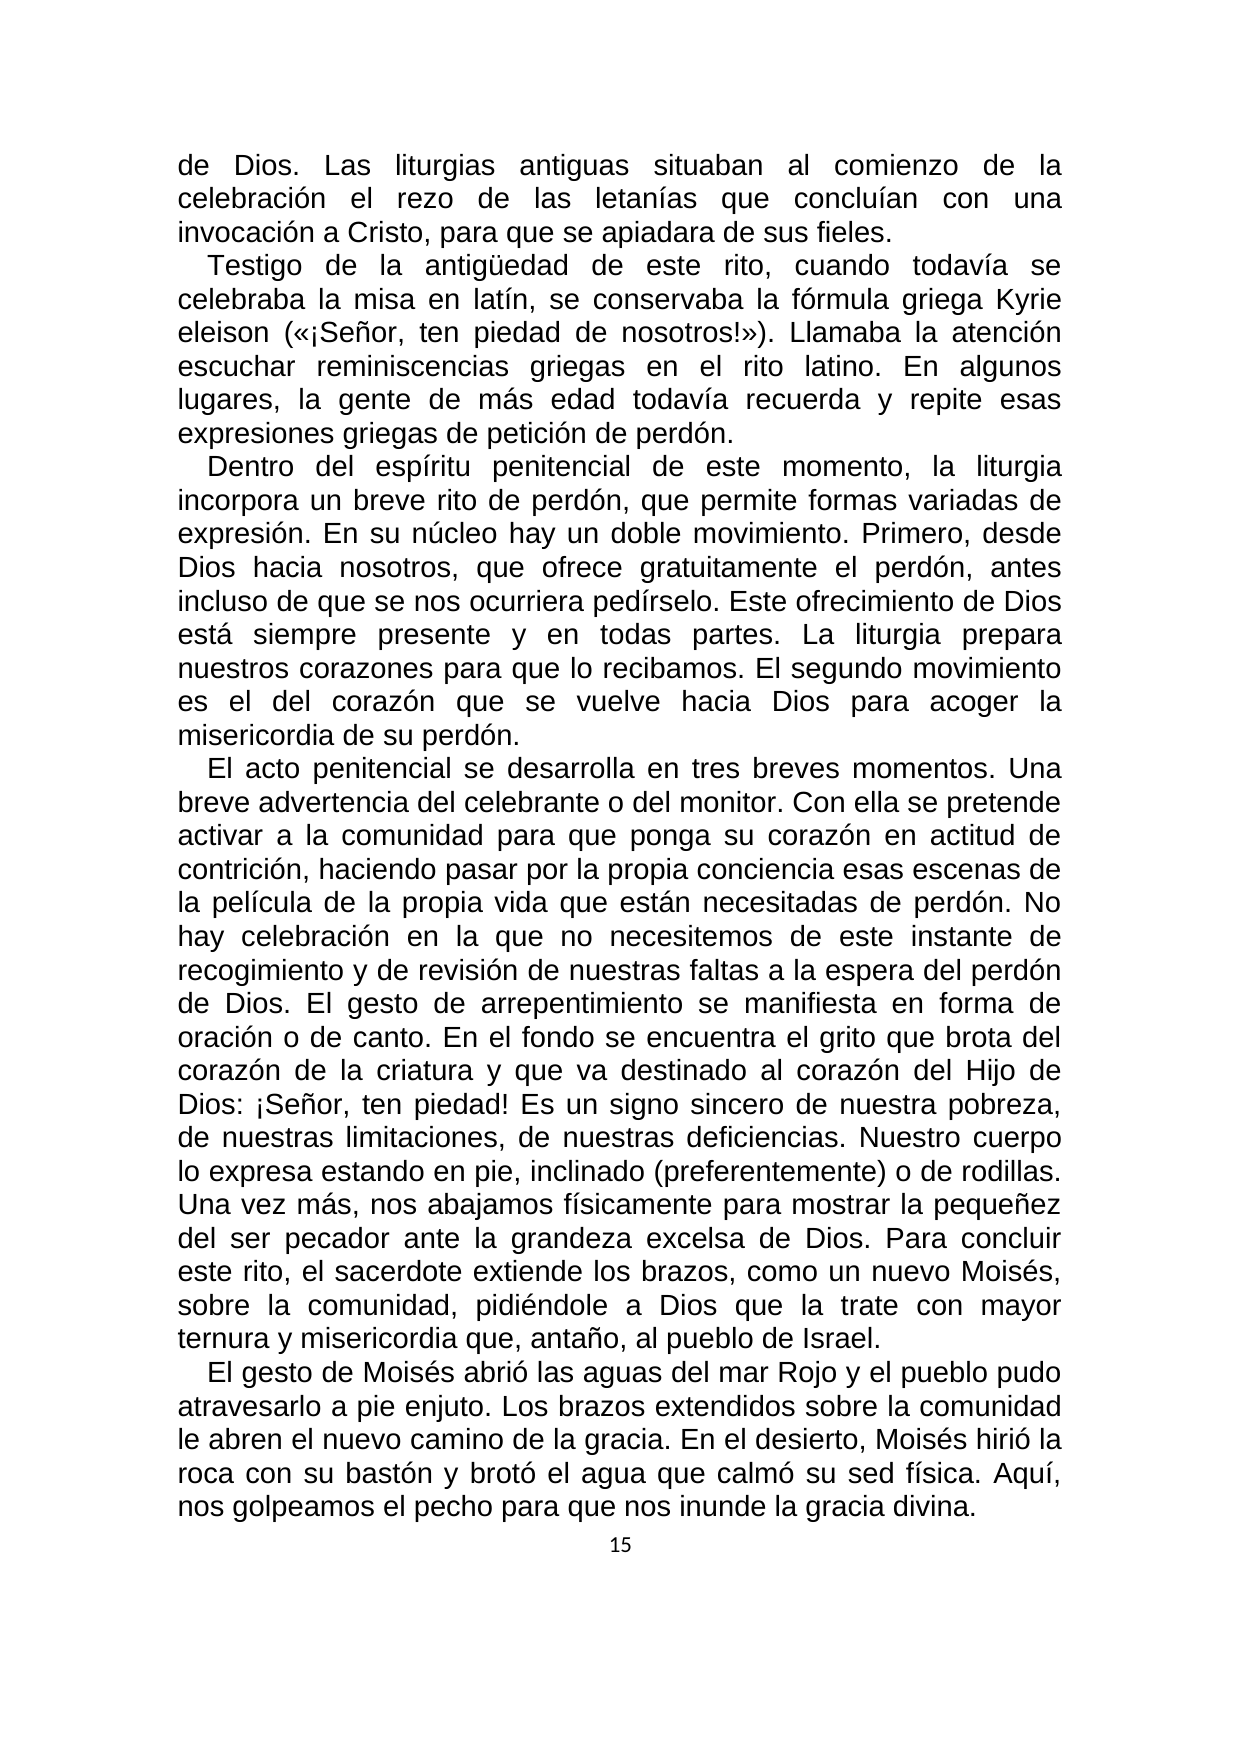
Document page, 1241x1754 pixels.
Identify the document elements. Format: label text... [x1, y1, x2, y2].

text Testigo de la antigüedad de este rito, cuando todavía se celebraba la misa en latín, se conservaba la fórmula griega Kyrie eleison («¡Señor, ten piedad de nosotros!»). Llamaba la atención escuchar reminiscencias griegas en el rito latino. En algunos lugares, la gente de más edad todavía recuerda y repite esas expresiones griegas de petición de perdón. [177, 248, 1063, 449]
text El acto penitencial se desarrolla en tres breves momentos. Una breve advertencia del celebrante o del monitor. Con ella se pretende activar a la comunidad para que ponga su corazón en actitud de contrición, haciendo pasar por la propia conciencia esas escenas de la película de la propia vida que están necesitadas de perdón. No hay celebración en la que no necesitemos de este instante de recogimiento y de revisión de nuestras faltas a la espera del perdón de Dios. El gesto de arrepentimiento se manifiesta en forma de oración o de canto. En el fondo se encuentra el grito que brota del corazón de la criatura y que va destinado al corazón del Hijo de Dios: ¡Señor, ten piedad! Es un signo sincero de nuestra pobreza, de nuestras limitaciones, de nuestras deficiencias. Nuestro cuerpo lo expresa estando en pie, inclinado (preferentemente) o de rodillas. Una vez más, nos abajamos físicamente para mostrar la pequeñez del ser pecador ante la grandeza excelsa de Dios. Para concluir este rito, el sacerdote extiende los brazos, como un nuevo Moisés, sobre la comunidad, pidiéndole a Dios que la trate con mayor ternura y misericordia que, antaño, al pueblo de Israel. [177, 751, 1063, 1355]
text El gesto de Moisés abrió las aguas del mar Rojo y el pueblo pudo atravesarlo a pie enjuto. Los brazos extendidos sobre la comunidad le abren el nuevo camino de la gracia. En el desierto, Moisés hirió la roca con su bastón y brotó el agua que calmó su sed física. Aquí, nos golpeamos el pecho para que nos inunde la gracia divina. [177, 1355, 1063, 1523]
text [177, 148, 1063, 248]
text Dentro del espíritu penitencial de este momento, la liturgia incorpora un breve rito de perdón, que permite formas variadas de expresión. En su núcleo hay un doble movimiento. Primero, desde Dios hacia nosotros, que ofrece gratuitamente el perdón, antes incluso de que se nos ocurriera pedírselo. Este ofrecimiento de Dios está siempre presente y en todas partes. La liturgia prepara nuestros corazones para que lo recibamos. El segundo movimiento es el del corazón que se vuelve hacia Dios para acoger la misericordia de su perdón. [177, 449, 1063, 751]
